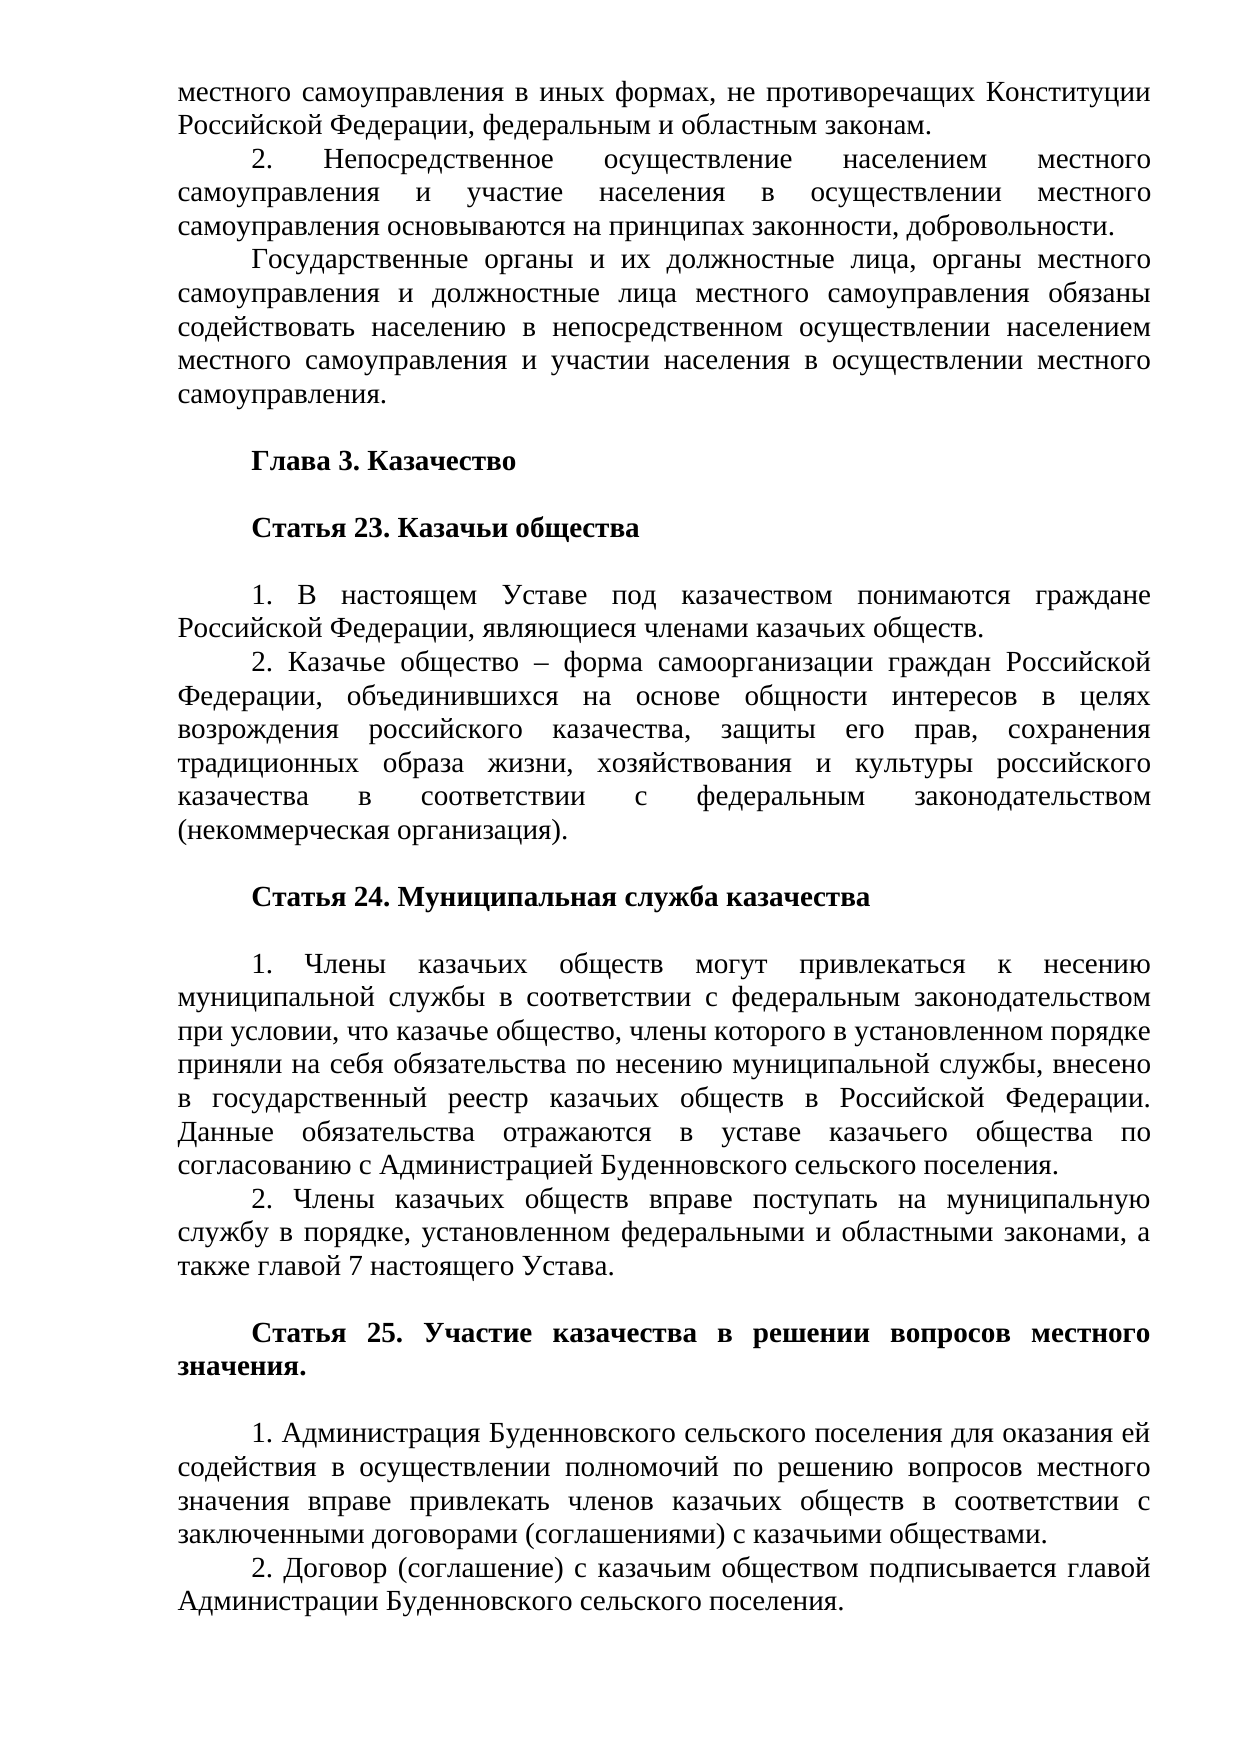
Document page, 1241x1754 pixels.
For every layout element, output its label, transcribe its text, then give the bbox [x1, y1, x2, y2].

text 2. Договор (соглашение) с казачьим обществом подписывается главой Администрации Буденновского сельского поселения. [177, 1550, 1152, 1617]
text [177, 74, 1152, 141]
text 2. Казачье общество – форма самоорганизации граждан Российской Федерации, объединившихся на основе общности интересов в целях возрождения российского казачества, защиты его прав, сохранения традиционных образа жизни, хозяйствования и культуры российского казачества в соответствии с федеральным законодательством (некоммерческая организация). [177, 644, 1152, 845]
text Статья 24. Муниципальная служба казачества [177, 879, 1152, 912]
text Глава 3. Казачество [177, 443, 1152, 476]
text 2. Члены казачьих обществ вправе поступать на муниципальную службу в порядке, установленном федеральными и областными законами, а также главой 7 настоящего Устава. [177, 1181, 1152, 1281]
text Статья 25. Участие казачества в решении вопросов местного значения. [177, 1315, 1152, 1382]
text Государственные органы и их должностные лица, органы местного самоуправления и должностные лица местного самоуправления обязаны содействовать населению в непосредственном осуществлении населением местного самоуправления и участии населения в осуществлении местного самоуправления. [177, 242, 1152, 409]
text 1. Администрация Буденновского сельского поселения для оказания ей содействия в осуществлении полномочий по решению вопросов местного значения вправе привлекать членов казачьих обществ в соответствии с заключенными договорами (соглашениями) с казачьими обществами. [177, 1416, 1152, 1550]
text 2. Непосредственное осуществление населением местного самоуправления и участие населения в осуществлении местного самоуправления основываются на принципах законности, добровольности. [177, 141, 1152, 242]
text Статья 23. Казачьи общества [177, 510, 1152, 543]
text 1. Члены казачьих обществ могут привлекаться к несению муниципальной службы в соответствии с федеральным законодательством при условии, что казачье общество, члены которого в установленном порядке приняли на себя обязательства по несению муниципальной службы, внесено в государственный реестр казачьих обществ в Российской Федерации. Данные обязательства отражаются в уставе казачьего общества по согласованию с Администрацией Буденновского сельского поселения. [177, 946, 1152, 1181]
text 1. В настоящем Уставе под казачеством понимаются граждане Российской Федерации, являющиеся членами казачьих обществ. [177, 577, 1152, 644]
